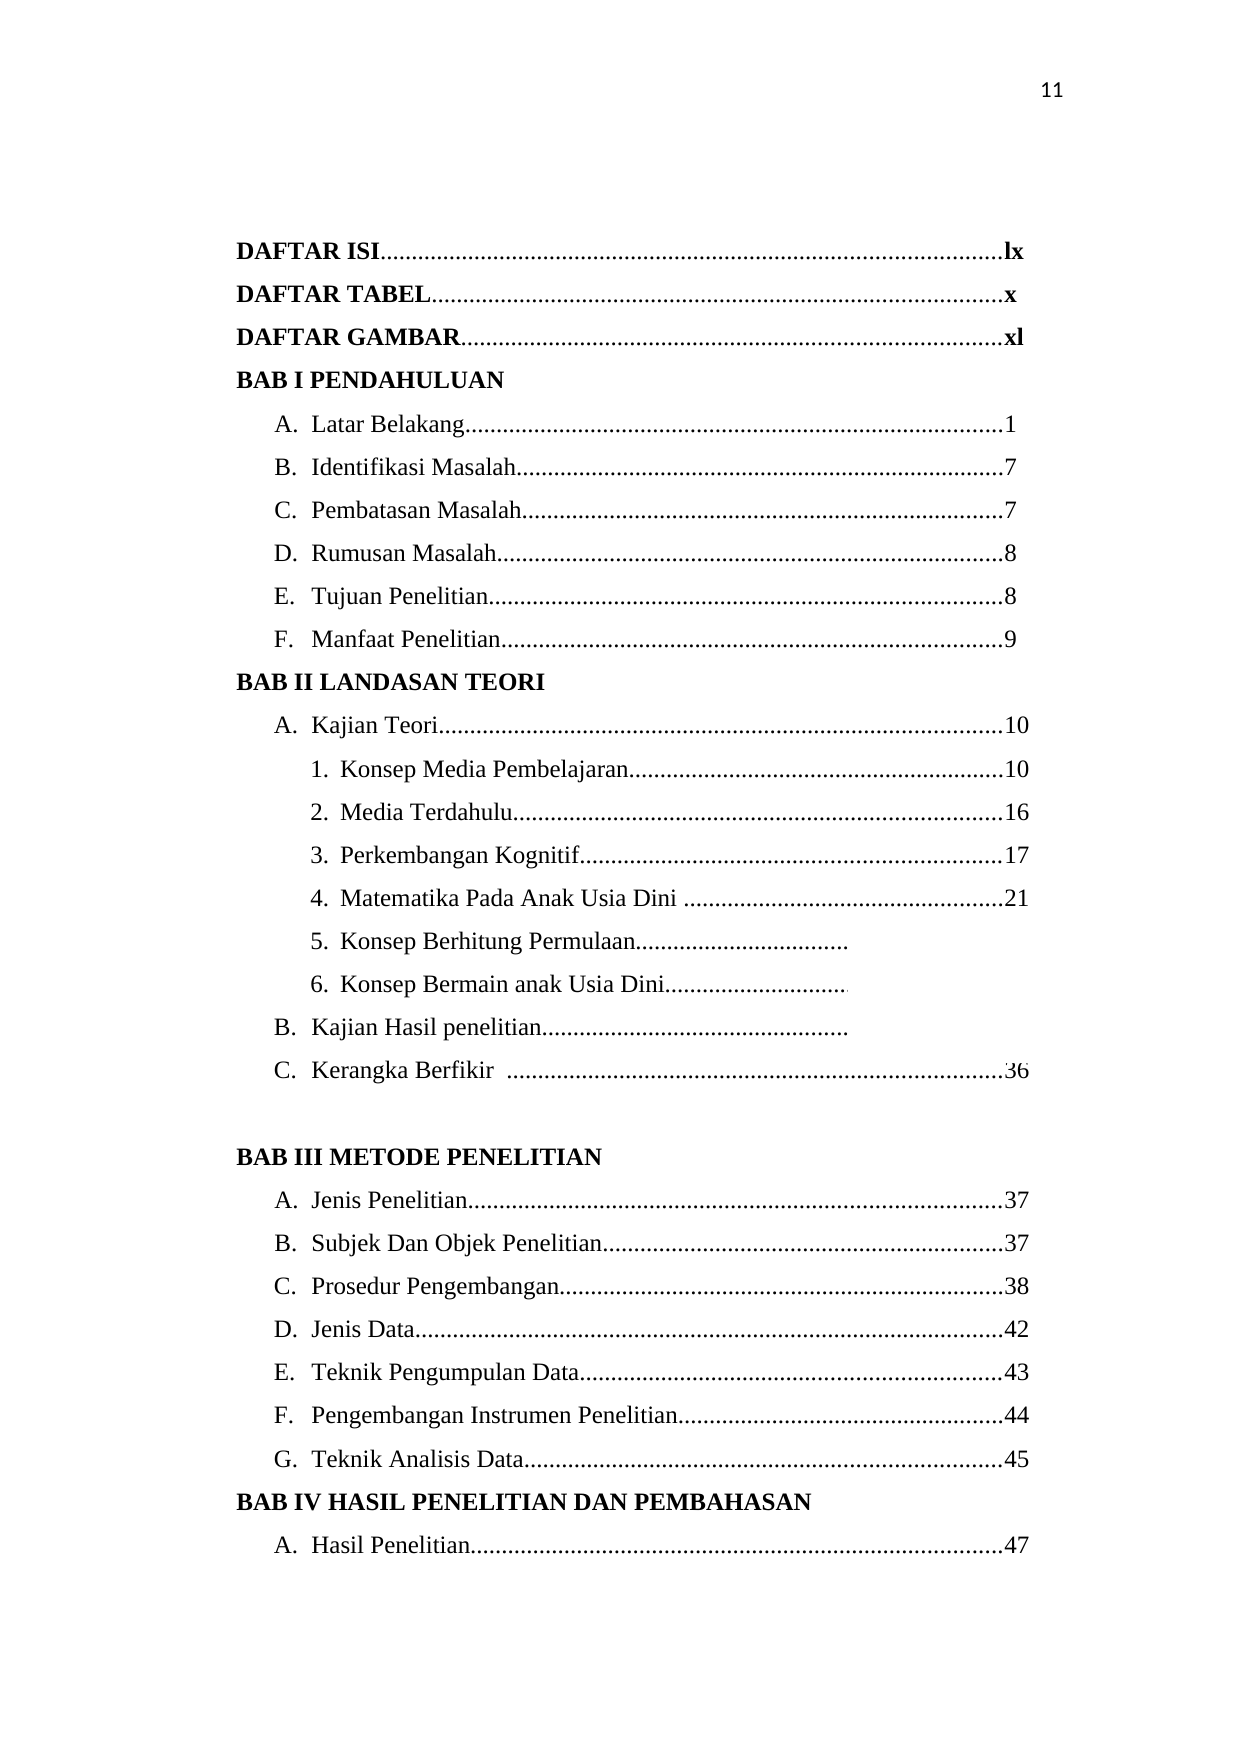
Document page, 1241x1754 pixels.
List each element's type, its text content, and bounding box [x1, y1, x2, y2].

list Perkembangan Kognitif 17 [310, 840, 1063, 869]
list Konsep Bermain anak Usia Dini 28 [310, 969, 847, 998]
list Tujuan Penelitian 8 [274, 581, 1063, 610]
list Identifikasi Masalah 7 [274, 452, 1063, 481]
list Kajian Hasil penelitian 30 [274, 1012, 847, 1041]
list Teknik Pengumpulan Data 43 [274, 1357, 1063, 1386]
list Jenis Penelitian 37 [274, 1185, 1063, 1214]
text DAFTAR TABEL x [236, 279, 1063, 308]
list Konsep Berhitung Permulaan 24 [310, 926, 1063, 955]
list Kerangka Berfikir 36 [274, 1056, 1063, 1084]
list Teknik Analisis Data 45 [274, 1444, 1063, 1472]
list Hasil Penelitian 47 [274, 1530, 1063, 1559]
text DAFTAR ISI lx [236, 236, 1063, 265]
list Subjek Dan Objek Penelitian 37 [274, 1228, 1063, 1257]
text BAB III METODE PENELITIAN [236, 1142, 1063, 1171]
list Pembatasan Masalah 7 [274, 495, 1063, 524]
list Latar Belakang 1 [274, 409, 1063, 437]
text BAB IV HASIL PENELITIAN DAN PEMBAHASAN [236, 1487, 1063, 1516]
text BAB II LANDASAN TEORI [236, 667, 1063, 696]
list Matematika Pada Anak Usia Dini 21 [310, 883, 1063, 912]
list Konsep Media Pembelajaran 10 [310, 754, 1063, 782]
list Manfaat Penelitian 9 [274, 624, 1063, 653]
list Jenis Data 42 [274, 1314, 1063, 1343]
text BAB I PENDAHULUAN [236, 366, 1063, 394]
list Prosedur Pengembangan 38 [274, 1271, 1063, 1300]
list Kajian Teori 10 [274, 711, 1063, 739]
list Media Terdahulu 16 [310, 797, 1063, 826]
text DAFTAR GAMBAR xl [236, 322, 1063, 351]
list Rumusan Masalah 8 [274, 538, 1063, 567]
list Pengembangan Instrumen Penelitian 44 [274, 1401, 1063, 1429]
